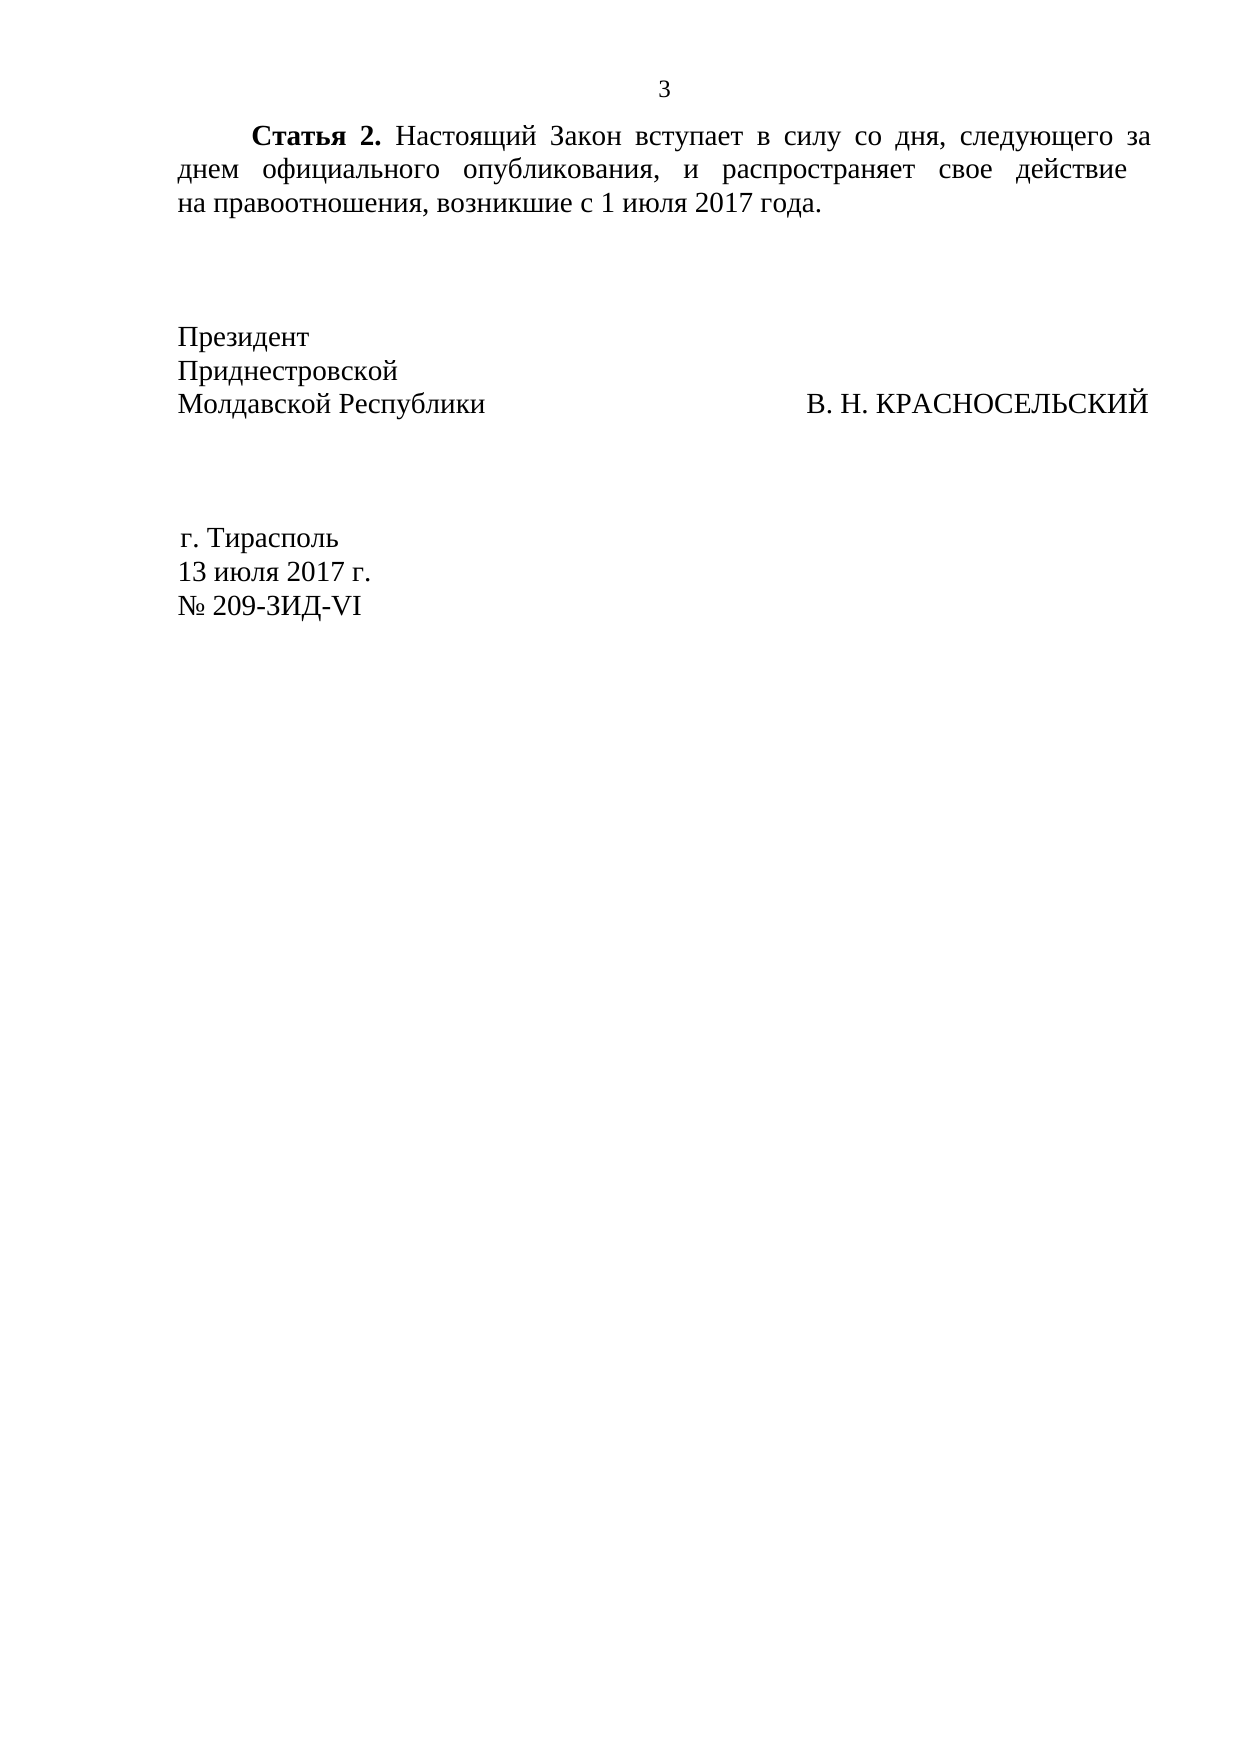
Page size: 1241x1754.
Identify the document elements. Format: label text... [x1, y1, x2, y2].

text Приднестровской [177, 353, 1152, 386]
text Президент [177, 319, 1152, 353]
text Молдавской Республики В. Н. КРАСНОСЕЛЬСКИЙ [177, 386, 1152, 420]
text 13 июля 2017 г. [177, 554, 1152, 588]
text № 209-ЗИД-VI [177, 588, 1152, 621]
text г. Тирасполь [180, 521, 1152, 554]
text Статья 2. Настоящий Закон вступает в силу со дня, следующего за днем официального опубликования, и распространяет свое действие на правоотношения, возникшие с 1 июля 2017 года. [177, 118, 1152, 219]
